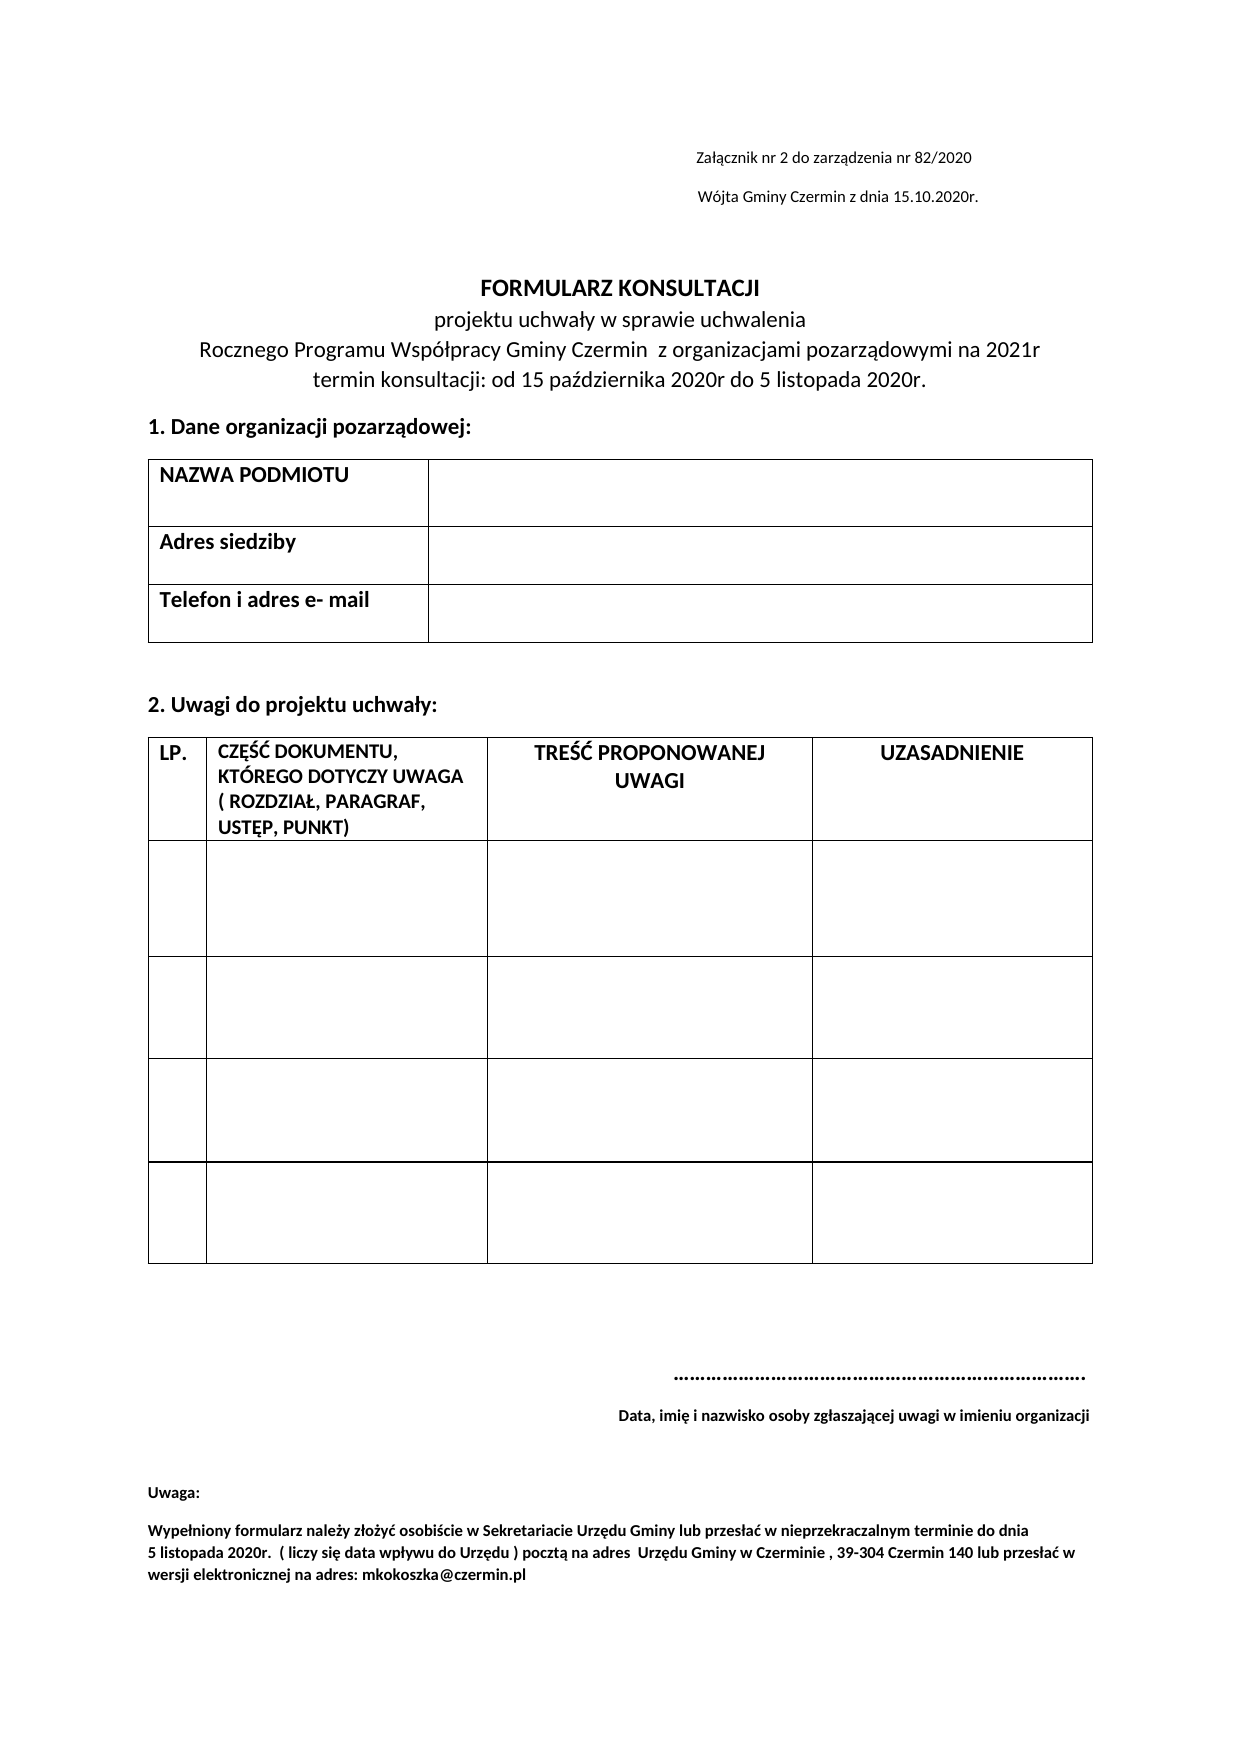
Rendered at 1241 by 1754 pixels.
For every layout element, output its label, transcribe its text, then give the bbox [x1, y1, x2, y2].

text 2. Uwagi do projektu uchwały: [148, 690, 1093, 718]
text FORMULARZ KONSULTACJI projektu uchwały w sprawie uchwalenia Rocznego Programu Współpracy Gminy Czermin z organizacjami pozarządowymi na 2021r termin konsultacji: od 15 października 2020r do 5 listopada 2020r. [148, 272, 1093, 393]
table_cell [813, 957, 1092, 1058]
table_cell [207, 1059, 487, 1161]
table_cell [149, 957, 206, 1058]
table_cell [488, 841, 812, 956]
table_cell [207, 841, 487, 956]
table_cell Adres siedziby [149, 527, 428, 584]
table_header NAZWA PODMIOTU [149, 460, 428, 526]
table_header [429, 460, 1092, 526]
table_cell [149, 841, 206, 956]
table_cell [488, 957, 812, 1058]
table_header LP. [149, 738, 206, 839]
text Uwaga: [148, 1482, 1093, 1502]
table_cell [813, 841, 1092, 956]
table_header CZĘŚĆ DOKUMENTU, KTÓREGO DOTYCZY UWAGA ( ROZDZIAŁ, PARAGRAF, USTĘP, PUNKT) [207, 738, 487, 839]
table_cell [813, 1059, 1092, 1161]
text …………………………………………………………………. [148, 1358, 1093, 1386]
table_cell Telefon i adres e- mail [149, 585, 428, 642]
table_cell [207, 957, 487, 1058]
table_cell [149, 1059, 206, 1161]
table_cell [429, 527, 1092, 584]
table_cell [429, 585, 1092, 642]
table_cell [488, 1163, 812, 1263]
text Data, imię i nazwisko osoby zgłaszającej uwagi w imieniu organizacji [148, 1405, 1093, 1425]
text Wójta Gminy Czermin z dnia 15.10.2020r. [148, 187, 1093, 207]
text Załącznik nr 2 do zarządzenia nr 82/2020 [148, 148, 1093, 168]
table_cell [207, 1163, 487, 1263]
table_cell [149, 1163, 206, 1263]
table_header TREŚĆ PROPONOWANEJ UWAGI [488, 738, 812, 839]
table_header UZASADNIENIE [813, 738, 1092, 839]
text 1. Dane organizacji pozarządowej: [148, 412, 1093, 440]
table_cell [488, 1059, 812, 1161]
text Wypełniony formularz należy złożyć osobiście w Sekretariacie Urzędu Gminy lub przesłać w nieprzekraczalnym terminie do dnia 5 listopada 2020r. ( liczy się data wpływu do Urzędu ) pocztą na adres Urzędu Gminy w Czerminie , 39-304 Czermin 140 lub przesłać w wersji elektronicznej na adres: mkokoszka@czermin.pl [148, 1521, 1093, 1585]
table_cell [813, 1163, 1092, 1263]
